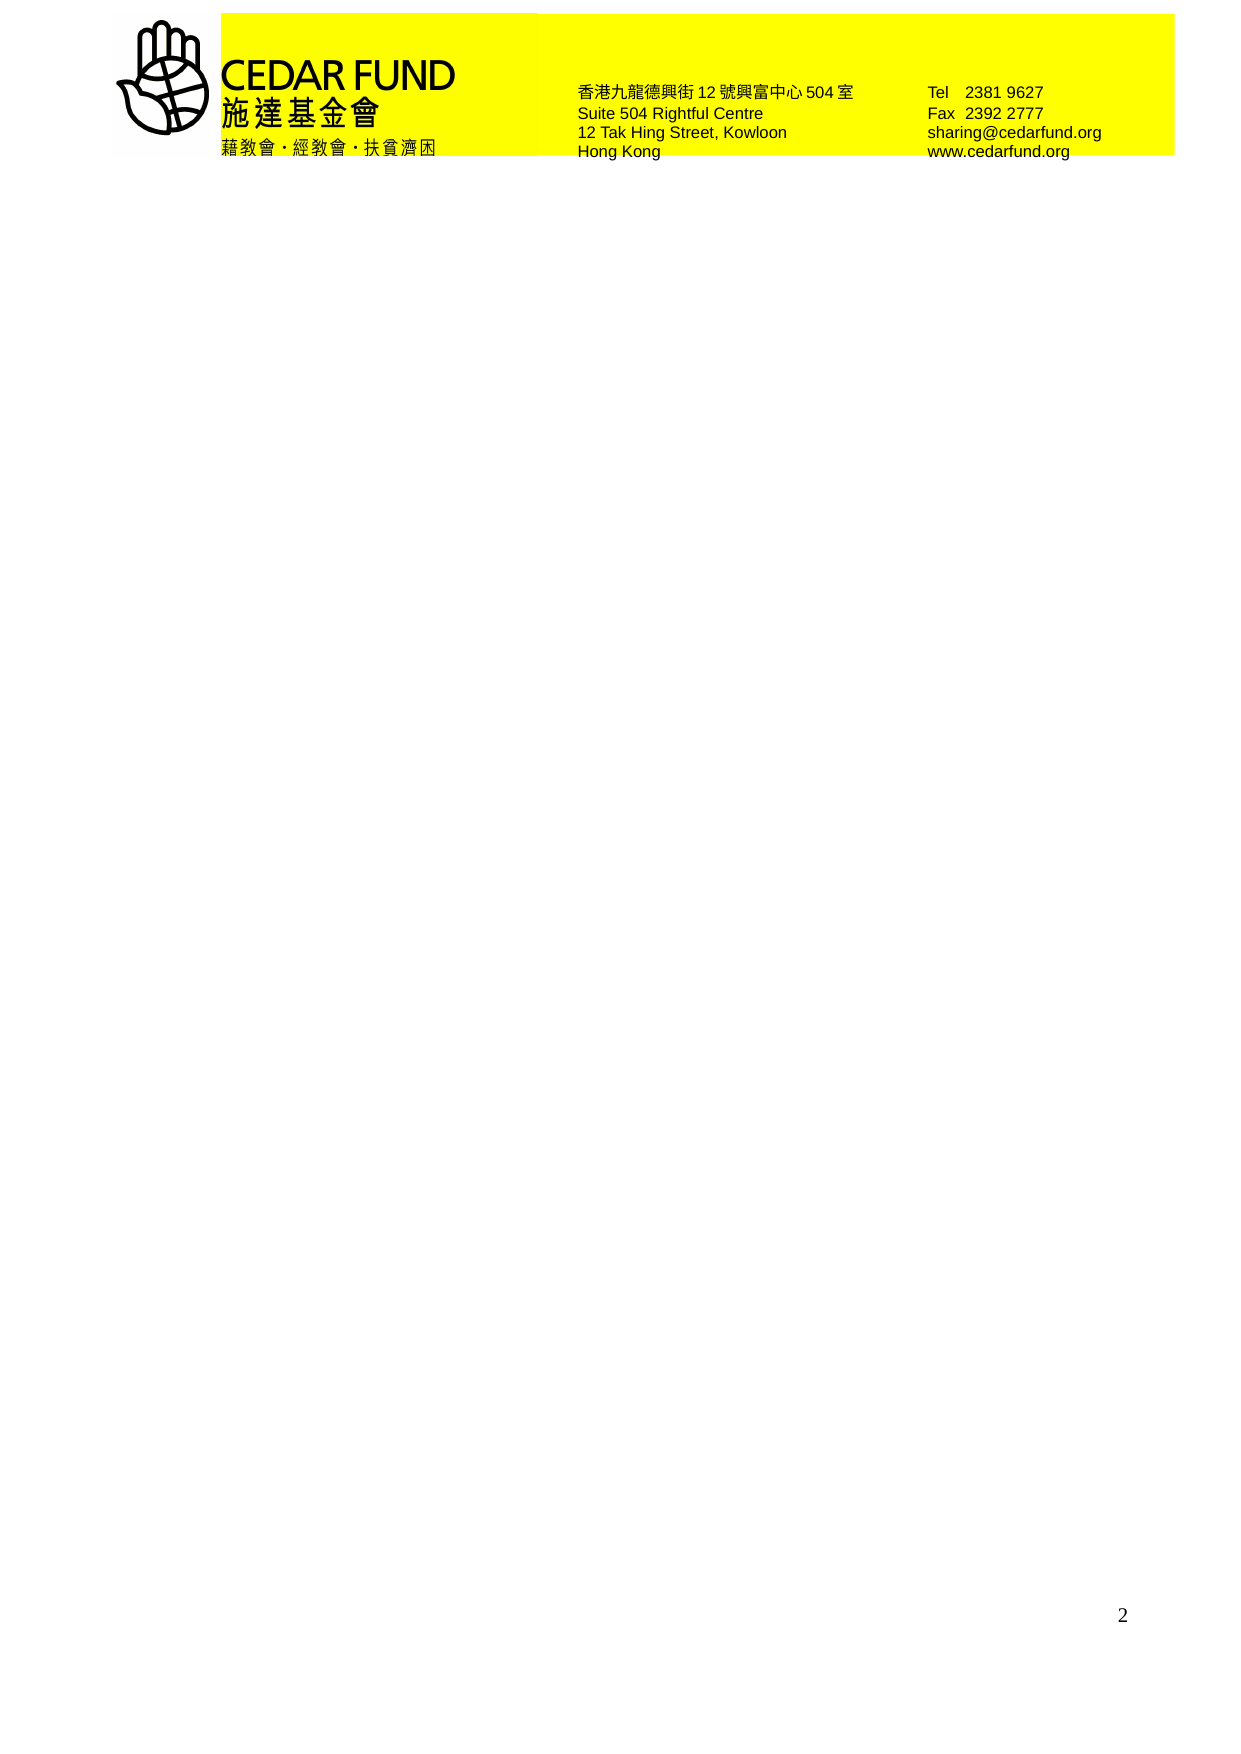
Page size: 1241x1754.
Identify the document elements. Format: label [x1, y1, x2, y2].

picture [112, 13, 538, 156]
